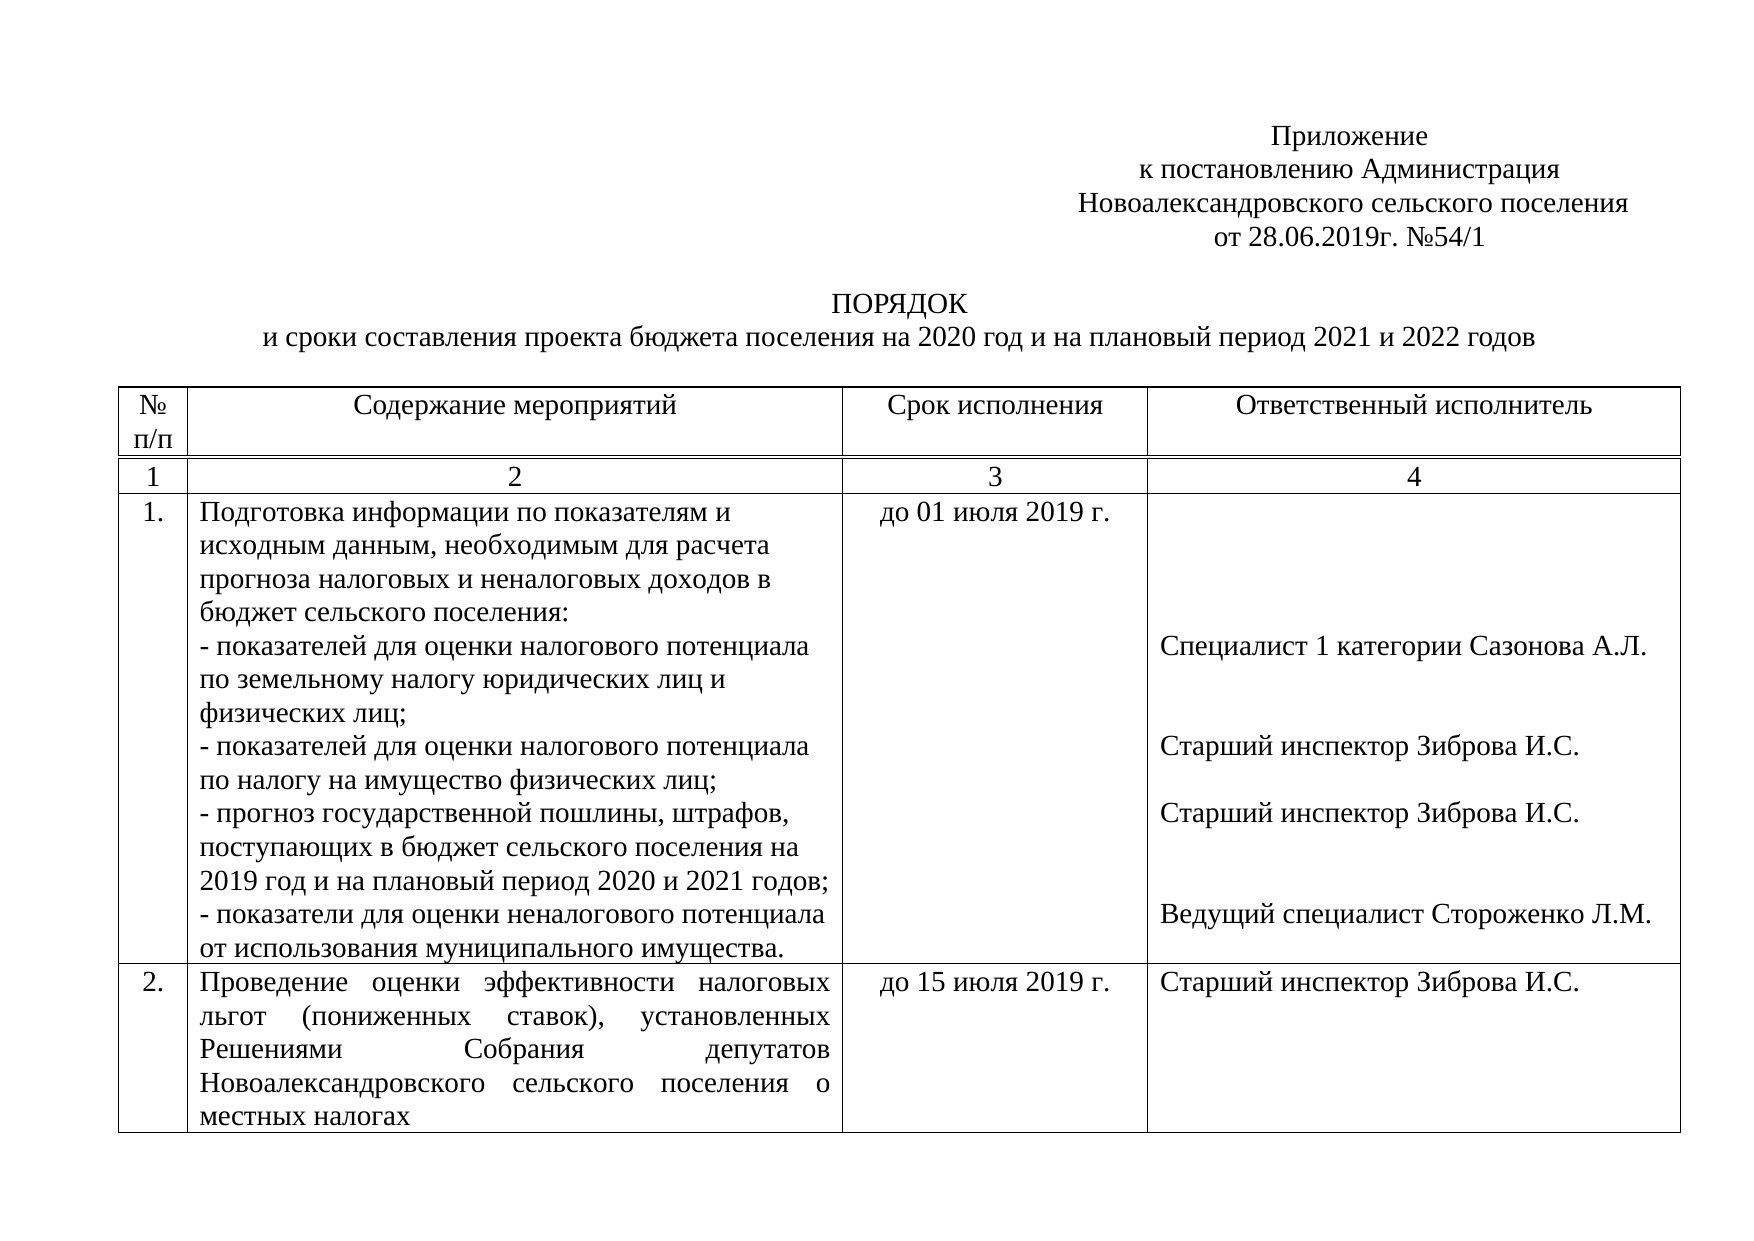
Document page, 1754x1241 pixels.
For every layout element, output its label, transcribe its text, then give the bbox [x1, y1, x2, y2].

table_header № п/п [119, 388, 187, 454]
text от 28.06.2019г. №54/1 [1019, 219, 1680, 252]
table_header 2 [188, 459, 842, 493]
table_header 3 [843, 459, 1147, 493]
table_header 1 [119, 459, 187, 493]
table_header Содержание мероприятий [188, 388, 842, 454]
table_cell 1. [119, 494, 187, 963]
table_header 4 [1148, 459, 1680, 493]
text Новоалександровского сельского поселения [1019, 185, 1680, 219]
table_cell до 15 июля 2019 г. [843, 964, 1147, 1132]
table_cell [188, 964, 842, 1132]
text к постановлению Администрация [1019, 152, 1680, 185]
table_cell Специалист 1 категории Сазонова А.Л. Старший инспектор Зиброва И.С. Старший инспектор Зиброва И.С. Ведущий специалист Стороженко Л.М. [1148, 494, 1680, 963]
table_cell до 01 июля 2019 г. [843, 494, 1147, 963]
text Приложение [1019, 118, 1680, 152]
table_header Срок исполнения [843, 388, 1147, 454]
table_cell 2. [119, 964, 187, 1132]
table_cell Подготовка информации по показателям и исходным данным, необходимым для расчета прогноза налоговых и неналоговых доходов в бюджет сельского поселения: - показателей для оценки налогового потенциала по земельному налогу юридических лиц и физических лиц; - показателей для оценки налогового потенциала по налогу на имущество физических лиц; - прогноз государственной пошлины, штрафов, поступающих в бюджет сельского поселения на 2019 год и на плановый период 2020 и 2021 годов; - показатели для оценки неналогового потенциала от использования муниципального имущества. [188, 494, 842, 963]
text и сроки составления проекта бюджета поселения на 2020 год и на плановый период 2021 и 2022 годов [118, 319, 1680, 353]
table_cell Старший инспектор Зиброва И.С. [1148, 964, 1680, 1132]
table_header Ответственный исполнитель [1148, 388, 1680, 454]
text ПОРЯДОК [118, 286, 1680, 319]
